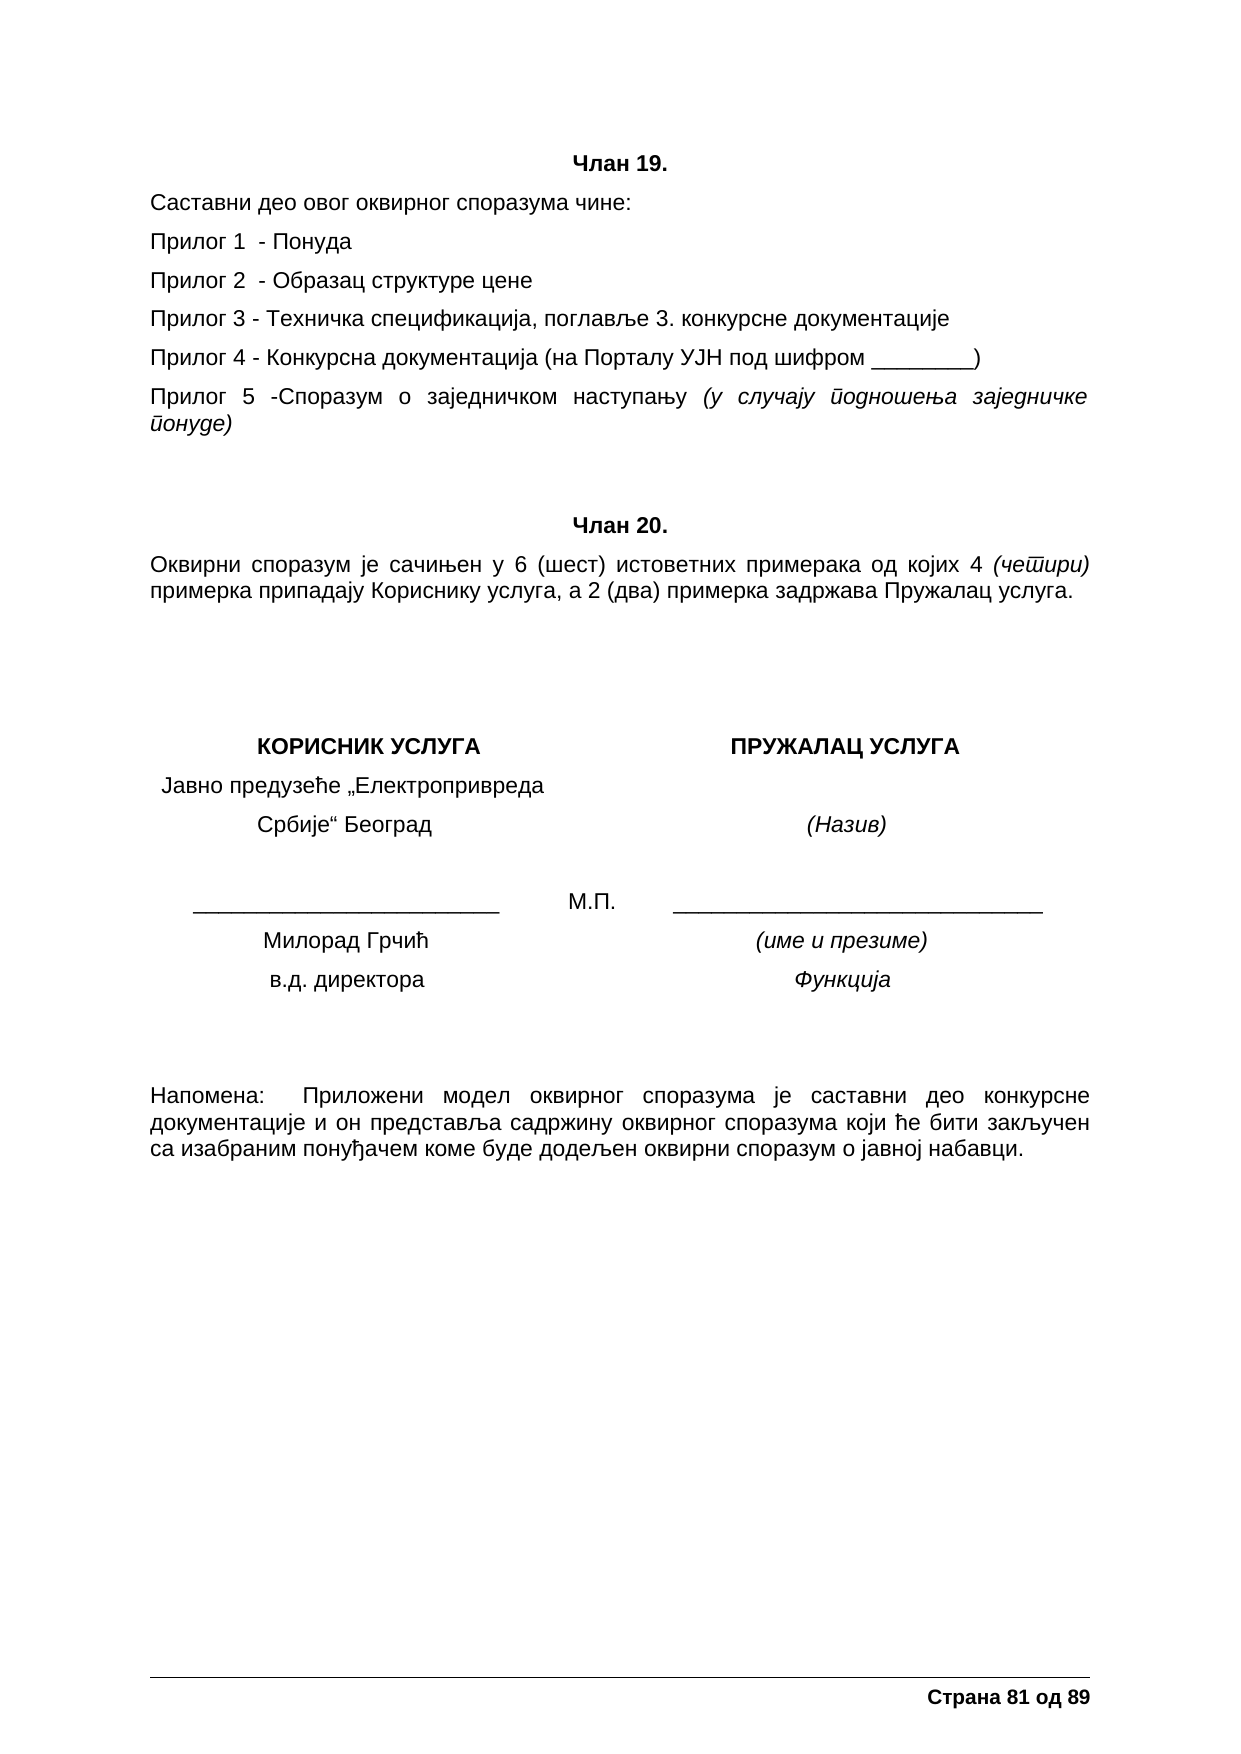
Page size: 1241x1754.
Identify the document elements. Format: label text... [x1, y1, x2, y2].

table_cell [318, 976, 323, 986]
text Прилог 2 - Образац структуре цене [150, 267, 1090, 293]
text Прилог 1 - Понуда [150, 228, 1090, 254]
text Оквирни споразум је сачињен у 6 (шест) истоветних примерака од којих 4 (четири) примерка припадају Кориснику услуга, а 2 (два) примерка задржава Пружалац услуга. [150, 551, 1090, 604]
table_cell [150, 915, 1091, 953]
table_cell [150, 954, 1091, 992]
text Напомена: Приложени модел оквирног споразума је саставни део конкурсне документације и он представља садржину оквирног споразума који ће бити закључен са изабраним понуђачем коме буде додељен оквирни споразум о јавној набавци. [150, 1082, 1090, 1162]
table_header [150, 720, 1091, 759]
text Члан 20. [150, 512, 1090, 538]
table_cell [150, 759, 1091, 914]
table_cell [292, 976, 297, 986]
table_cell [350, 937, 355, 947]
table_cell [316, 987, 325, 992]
text Прилог 3 - Техничка спецификација, поглавље 3. конкурсне документације [150, 305, 1090, 332]
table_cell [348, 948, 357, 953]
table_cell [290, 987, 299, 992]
text Прилог 4 - Конкурсна документација (на Порталу УЈН под шифром ________) [150, 344, 1090, 371]
text Члан 19. [150, 150, 1090, 176]
text Саставни део овог оквирног споразума чине: [150, 189, 1090, 215]
text Прилог 5 -Споразум о заједничком наступању (у случају подношења заједничке понуде) [150, 383, 1090, 436]
